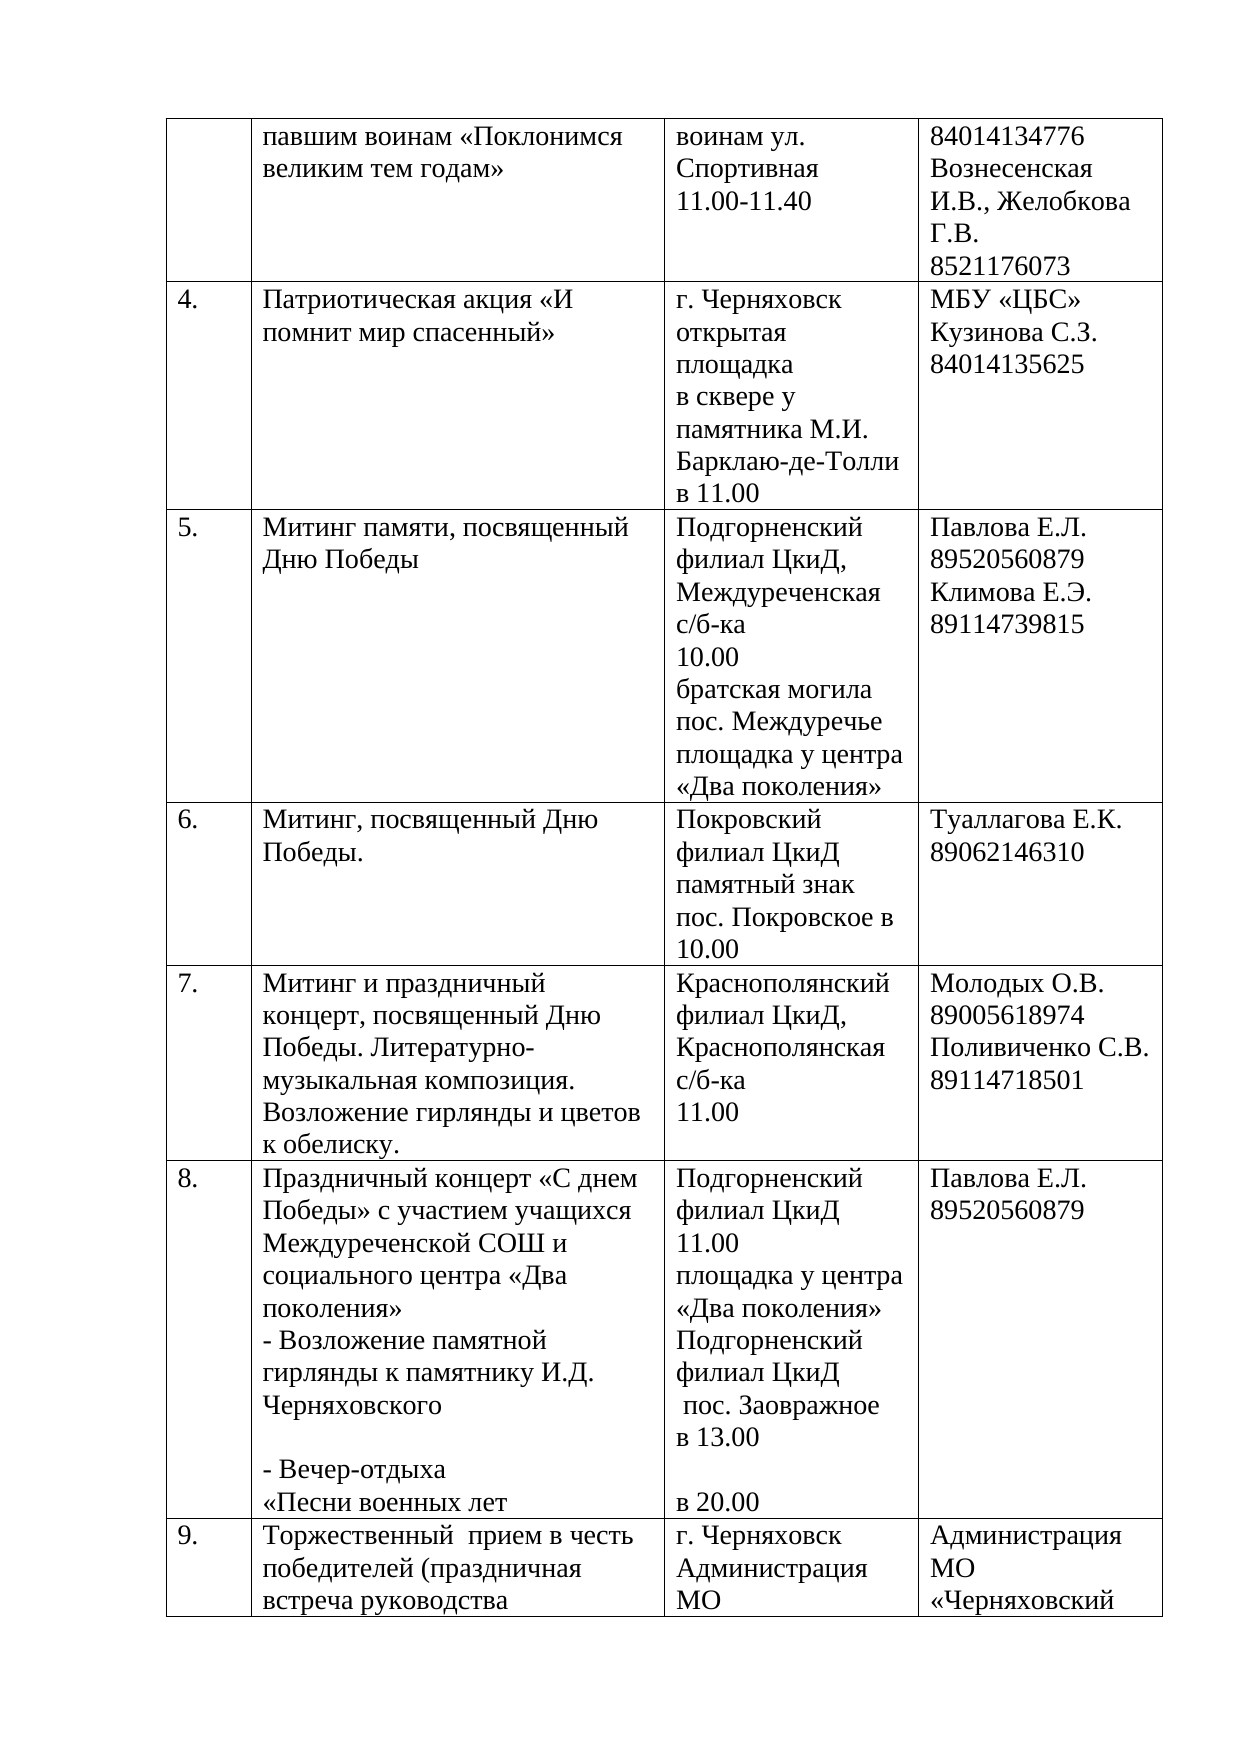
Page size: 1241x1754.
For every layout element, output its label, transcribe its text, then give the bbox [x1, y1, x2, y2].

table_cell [919, 119, 1162, 281]
table_cell Подгорненский филиал ЦкиД 11.00 площадка у центра «Два поколения» Подгорненский филиал ЦкиД пос. Заовражное в 13.00 в 20.00 [665, 1161, 918, 1517]
table_cell Павлова Е.Л. 89520560879 [919, 1161, 1162, 1517]
table_cell Краснополянский филиал ЦкиД, Краснополянская с/б-ка 11.00 [665, 966, 918, 1160]
table_cell 3. [167, 119, 251, 281]
table_cell Праздничный концерт «С днем Победы» с участием учащихся Междуреченской СОШ и социального центра «Два поколения» - Возложение памятной гирлянды к памятнику И.Д. Черняховского - Вечер-отдыха «Песни военных лет [252, 1161, 664, 1517]
table_cell Туаллагова Е.К. 89062146310 [919, 803, 1162, 964]
table_cell МБУ «ЦБС» Кузинова С.З. 84014135625 [919, 282, 1162, 509]
table_cell 7. [167, 966, 251, 1160]
table_cell 6. [167, 803, 251, 964]
table_cell Молодых О.В. 89005618974 Поливиченко С.В. 89114718501 [919, 966, 1162, 1160]
table_cell Подгорненский филиал ЦкиД, Междуреченская с/б-ка 10.00 братская могила пос. Междуречье площадка у центра «Два поколения» [665, 510, 918, 802]
table_cell 5. [167, 510, 251, 802]
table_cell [919, 1519, 1162, 1616]
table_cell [665, 1519, 918, 1616]
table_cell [665, 119, 918, 281]
table_cell 8. [167, 1161, 251, 1517]
table_cell Митинг и праздничный концерт, посвященный Дню Победы. Литературно-музыкальная композиция. Возложение гирлянды и цветов к обелиску. [252, 966, 664, 1160]
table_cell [252, 1519, 664, 1616]
table_cell Покровский филиал ЦкиД памятный знак пос. Покровское в 10.00 [665, 803, 918, 964]
table_cell Патриотическая акция «И помнит мир спасенный» [252, 282, 664, 509]
table_cell Митинг памяти, посвященный Дню Победы [252, 510, 664, 802]
table_cell Павлова Е.Л. 89520560879 Климова Е.Э. 89114739815 [919, 510, 1162, 802]
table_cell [252, 119, 664, 281]
table_cell 4. [167, 282, 251, 509]
table_cell г. Черняховск открытая площадка в сквере у памятника М.И. Барклаю-де-Толли в 11.00 [665, 282, 918, 509]
table_cell Митинг, посвященный Дню Победы. [252, 803, 664, 964]
table_cell 9. [167, 1519, 251, 1616]
